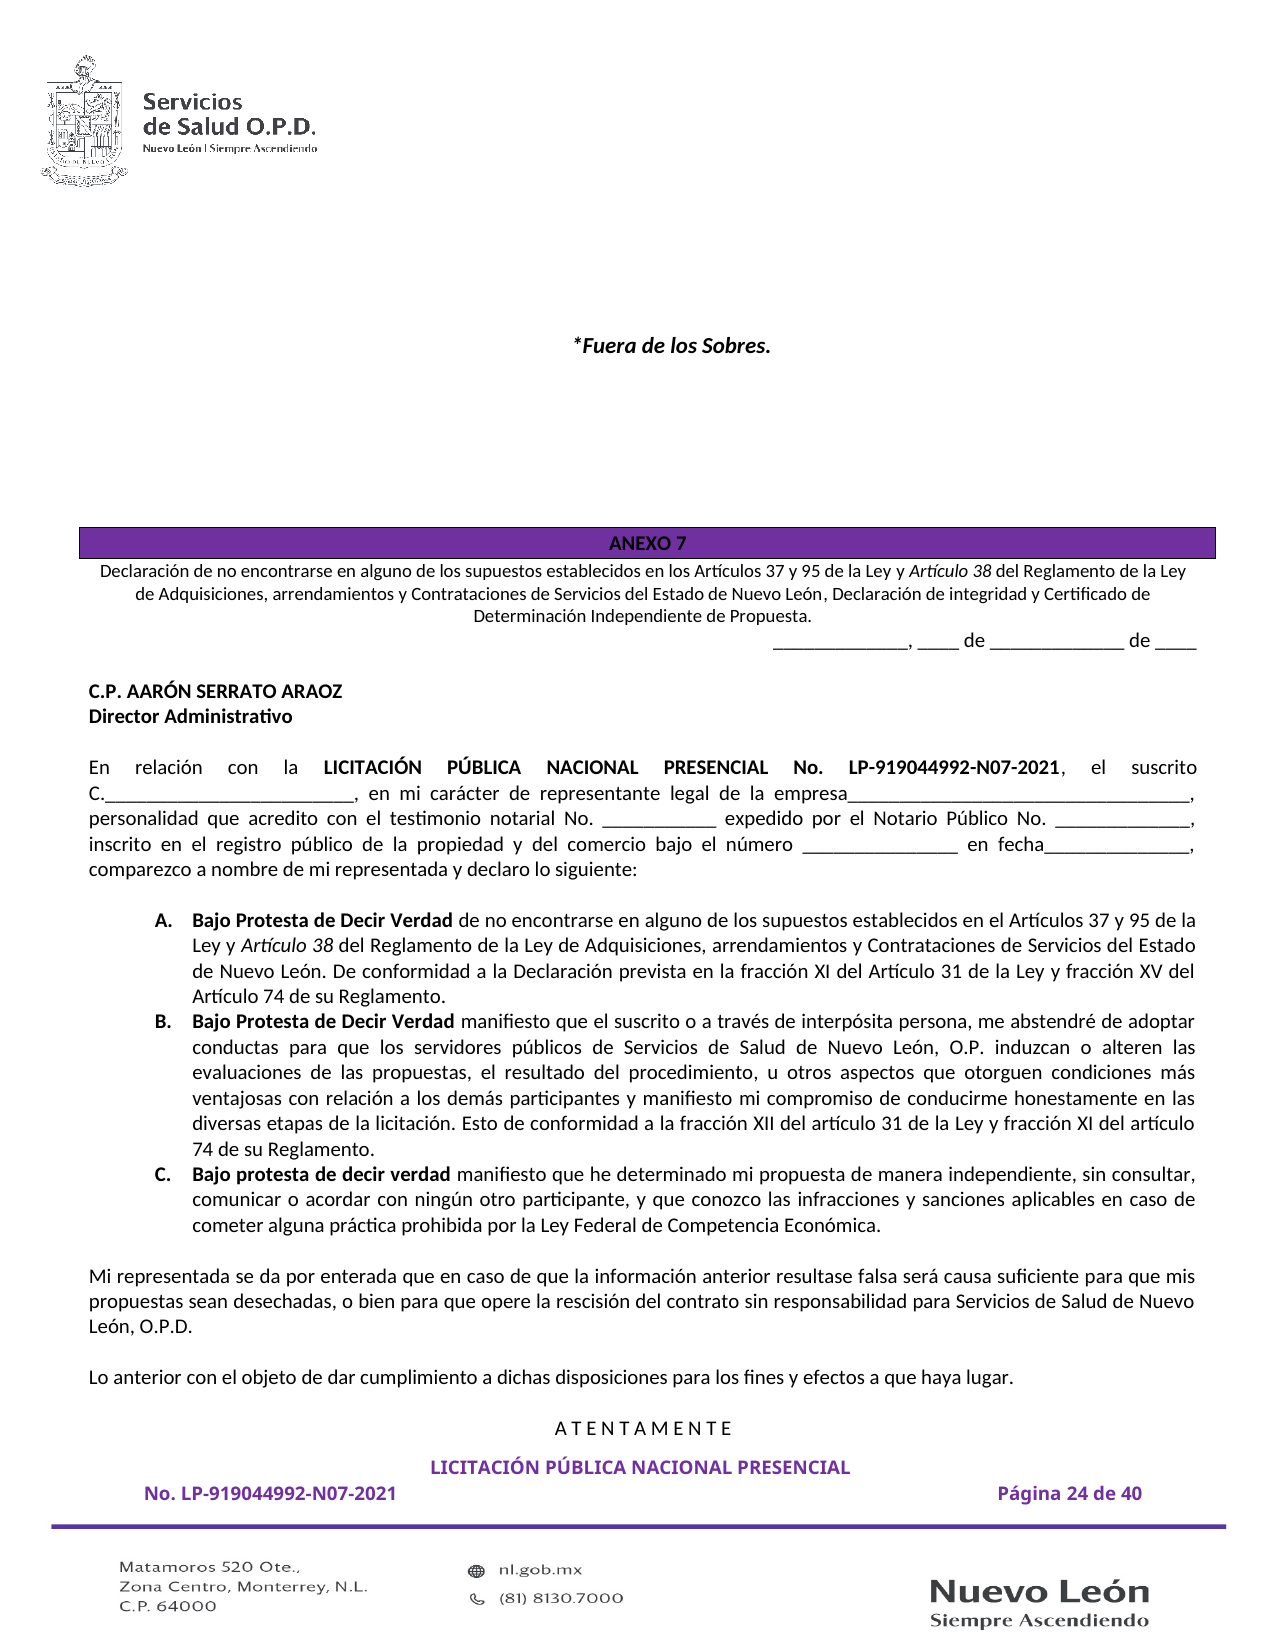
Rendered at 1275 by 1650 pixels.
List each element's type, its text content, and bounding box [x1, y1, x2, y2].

text En relación con la LICITACIÓN PÚBLICA NACIONAL PRESENCIAL No. LP-919044992-N07-2021, el suscrito C.________________________, en mi carácter de representante legal de la empresa_________________________________, personalidad que acredito con el testimonio notarial No. ___________ expedido por el Notario Público No. _____________, inscrito en el registro público de la propiedad y del comercio bajo el número _______________ en fecha______________, comparezco a nombre de mi representada y declaro lo siguiente: [89, 754, 1197, 882]
list Bajo Protesta de Decir Verdad manifiesto que el suscrito o a través de interpósita persona, me abstendré de adoptar conductas para que los servidores públicos de Servicios de Salud de Nuevo León, O.P. induzcan o alteren las evaluaciones de las propuestas, el resultado del procedimiento, u otros aspectos que otorguen condiciones más ventajosas con relación a los demás participantes y manifiesto mi compromiso de conducirme honestamente en las diversas etapas de la licitación. Esto de conformidad a la fracción XII del artículo 31 de la Ley y fracción XI del artículo 74 de su Reglamento. [154, 1009, 1197, 1161]
text ANEXO 7 [80, 528, 1215, 558]
picture [46, 1519, 1227, 1637]
text C.P. AARÓN SERRATO ARAOZ [89, 678, 1197, 704]
list Bajo Protesta de Decir Verdad de no encontrarse en alguno de los supuestos establecidos en el Artículos 37 y 95 de la Ley y Artículo 38 del Reglamento de la Ley de Adquisiciones, arrendamientos y Contrataciones de Servicios del Estado de Nuevo León. De conformidad a la Declaración prevista en la fracción XI del Artículo 31 de la Ley y fracción XV del Artículo 74 de su Reglamento. [154, 907, 1197, 1009]
picture [5, 0, 352, 243]
text Director Administrativo [89, 704, 1197, 729]
text *Fuera de los Sobres. [148, 331, 1197, 359]
list Bajo protesta de decir verdad manifiesto que he determinado mi propuesta de manera independiente, sin consultar, comunicar o acordar con ningún otro participante, y que conozco las infracciones y sanciones aplicables en caso de cometer alguna práctica prohibida por la Ley Federal de Competencia Económica. [154, 1161, 1197, 1237]
text Mi representada se da por enterada que en caso de que la información anterior resultase falsa será causa suficiente para que mis propuestas sean desechadas, o bien para que opere la rescisión del contrato sin responsabilidad para Servicios de Salud de Nuevo León, O.P.D. [89, 1263, 1197, 1339]
text A T E N T A M E N T E [89, 1415, 1197, 1441]
text _____________, ____ de _____________ de ____ [89, 627, 1197, 653]
text Declaración de no encontrarse en alguno de los supuestos establecidos en los Artículos 37 y 95 de la Ley y Artículo 38 del Reglamento de la Ley de Adquisiciones, arrendamientos y Contrataciones de Servicios del Estado de Nuevo León, Declaración de integridad y Certificado de Determinación Independiente de Propuesta. [89, 559, 1197, 627]
text Lo anterior con el objeto de dar cumplimiento a dichas disposiciones para los fines y efectos a que haya lugar. [89, 1364, 1197, 1390]
